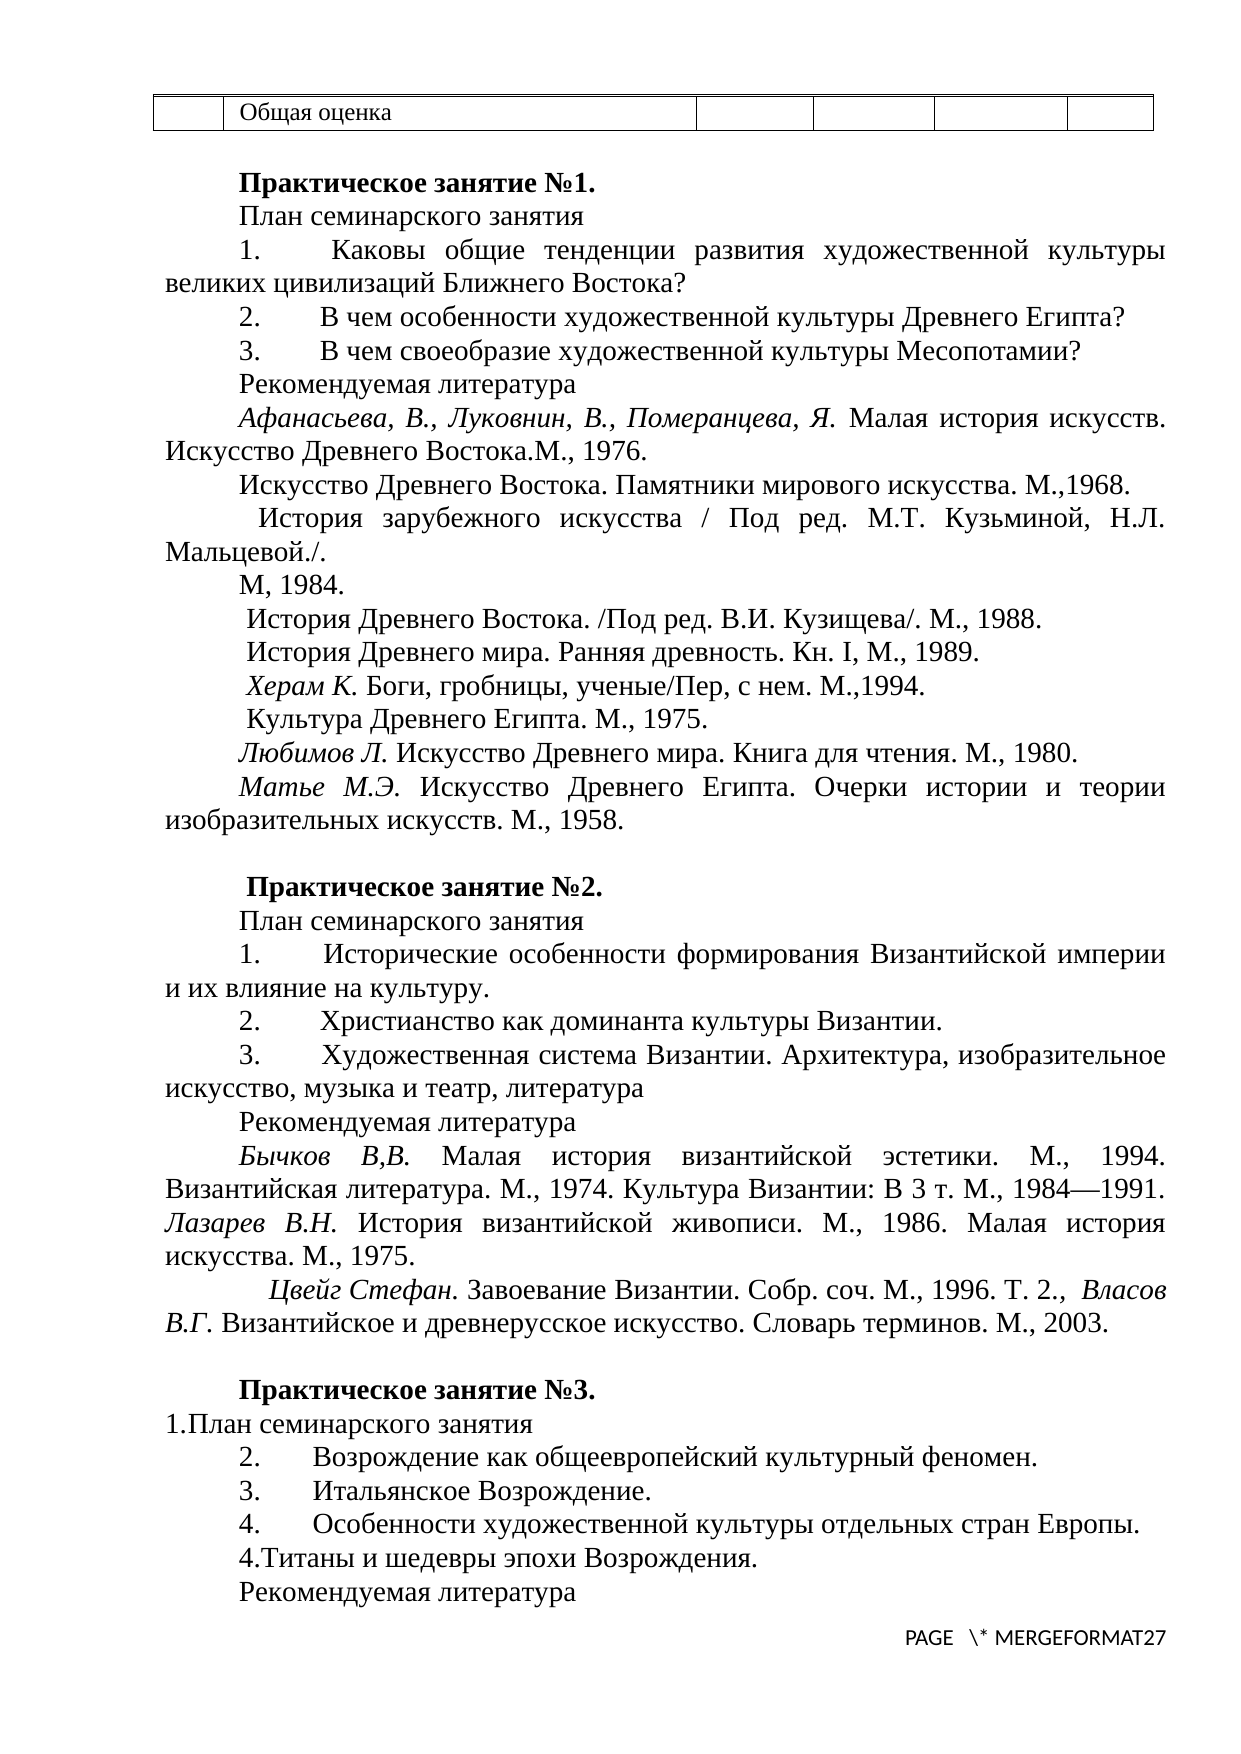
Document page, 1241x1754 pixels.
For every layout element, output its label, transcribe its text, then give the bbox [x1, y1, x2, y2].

text Рекомендуемая литература [165, 1574, 1167, 1607]
table_cell [814, 97, 934, 130]
list Исторические особенности формирования Византийской империи и их влияние на культуру. [165, 936, 1167, 1003]
text История Древнего мира. Ранняя древность. Кн. I, M., 1989. [165, 634, 1167, 668]
list В чем особенности художественной культуры Древнего Египта? [165, 299, 1167, 333]
text Практическое занятие №1. [165, 165, 1167, 198]
table_cell [935, 97, 1067, 130]
text Искусство Древнего Востока. Памятники мирового искусства. М.,1968. [165, 467, 1167, 500]
text Цвейг Стефан. Завоевание Византии. Собр. соч. М., 1996. Т. 2., Власов В.Г. Византийское и древнерусское искусство. Словарь терминов. М., 2003. [165, 1272, 1167, 1339]
text 4.Титаны и шедевры эпохи Возрождения. [165, 1540, 1167, 1574]
text Рекомендуемая литература [165, 366, 1167, 400]
list Художественная система Византии. Архитектура, изобразительное искусство, музыка и театр, литература [165, 1037, 1167, 1104]
table_cell [1068, 97, 1153, 130]
text История Древнего Востока. /Под ред. В.И. Кузищева/. М., 1988. [165, 601, 1167, 634]
text Бычков В,В. Малая история византийской эстетики. М., 1994. Византийская литература. М., 1974. Культура Византии: В 3 т. М., 1984—1991. Лазарев В.Н. История византийской живописи. М., 1986. Малая история искусства. М., 1975. [165, 1138, 1167, 1272]
list В чем своеобразие художественной культуры Месопотамии? [165, 333, 1167, 366]
text Практическое занятие №3. [165, 1372, 1167, 1406]
text История зарубежного искусства / Под ред. М.Т. Кузьминой, Н.Л. Мальцевой./. [165, 500, 1167, 567]
text Практическое занятие №2. [165, 869, 1167, 903]
text План семинарского занятия [165, 198, 1167, 232]
text Рекомендуемая литература [165, 1104, 1167, 1138]
list Возрождение как общеевропейский культурный феномен. [165, 1439, 1167, 1473]
text Афанасьева, В., Луковнин, В., Померанцева, Я. Малая история искусств. Искусство Древнего Востока.М., 1976. [165, 400, 1167, 467]
list Каковы общие тенденции развития художественной культуры великих цивилизаций Ближнего Востока? [165, 232, 1167, 299]
text Культура Древнего Египта. М., 1975. [165, 702, 1167, 735]
list Итальянское Возрождение. [165, 1473, 1167, 1507]
text Любимов Л. Искусство Древнего мира. Книга для чтения. М., 1980. [165, 735, 1167, 769]
text Матье М.Э. Искусство Древнего Египта. Очерки истории и теории изобразительных искусств. М., 1958. [165, 769, 1167, 836]
list Христианство как доминанта культуры Византии. [165, 1003, 1167, 1037]
table_cell [697, 97, 813, 130]
text Херам К. Боги, гробницы, ученые/Пер, с нем. М.,1994. [165, 668, 1167, 702]
table_cell Общая оценка [224, 97, 696, 130]
text План семинарского занятия [165, 903, 1167, 936]
text М, 1984. [165, 567, 1167, 601]
table_cell [154, 97, 223, 130]
list Особенности художественной культуры отдельных стран Европы. [165, 1507, 1167, 1540]
list План семинарского занятия [165, 1406, 1167, 1439]
